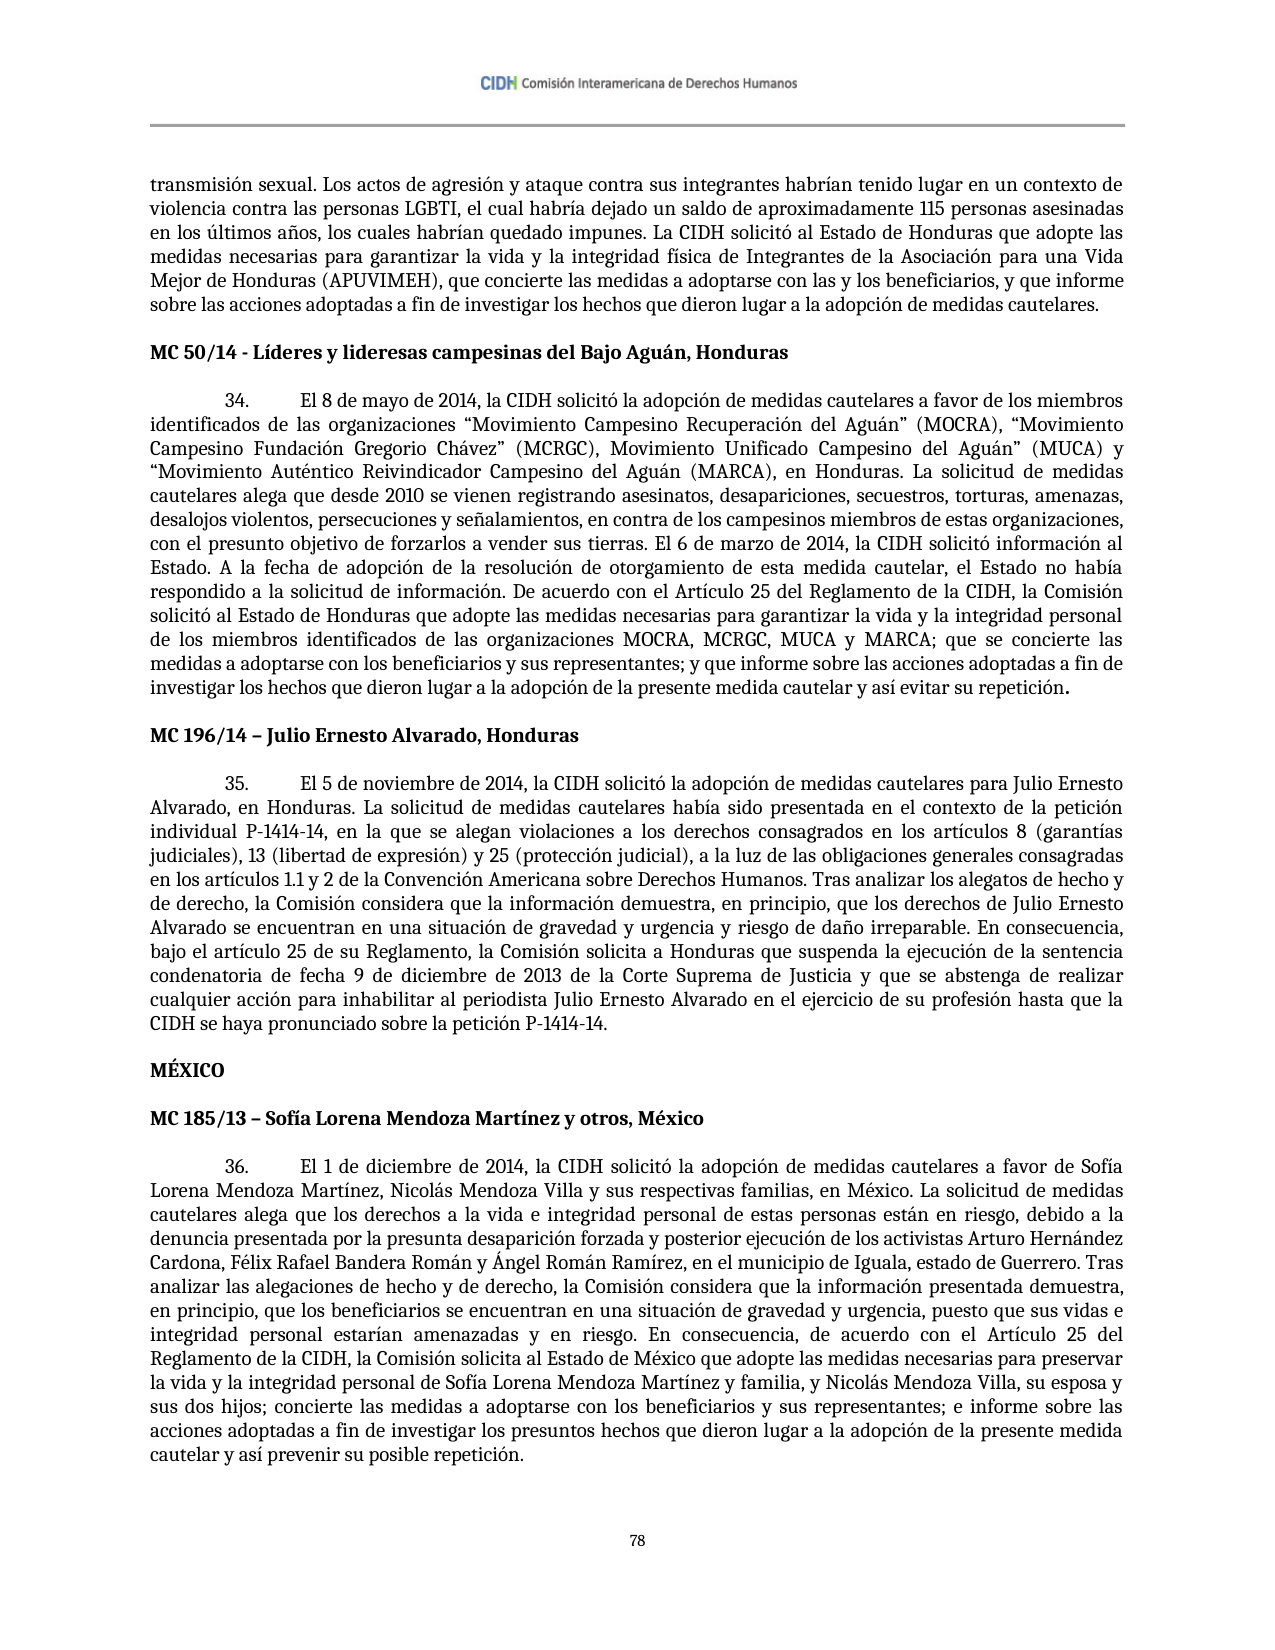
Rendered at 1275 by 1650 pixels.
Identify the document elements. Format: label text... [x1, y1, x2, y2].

text MC 50/14 - Líderes y lideresas campesinas del Bajo Aguán, Honduras [150, 340, 1125, 364]
list El 1 de diciembre de 2014, la CIDH solicitó la adopción de medidas cautelares a favor de Sofía Lorena Mendoza Martínez, Nicolás Mendoza Villa y sus respectivas familias, en México. La solicitud de medidas cautelares alega que los derechos a la vida e integridad personal de estas personas están en riesgo, debido a la denuncia presentada por la presunta desaparición forzada y posterior ejecución de los activistas Arturo Hernández Cardona, Félix Rafael Bandera Román y Ángel Román Ramírez, en el municipio de Iguala, estado de Guerrero. Tras analizar las alegaciones de hecho y de derecho, la Comisión considera que la información presentada demuestra, en principio, que los beneficiarios se encuentran en una situación de gravedad y urgencia, puesto que sus vidas e integridad personal estarían amenazadas y en riesgo. En consecuencia, de acuerdo con el Artículo 25 del Reglamento de la CIDH, la Comisión solicita al Estado de México que adopte las medidas necesarias para preservar la vida y la integridad personal de Sofía Lorena Mendoza Martínez y familia, y Nicolás Mendoza Villa, su esposa y sus dos hijos; concierte las medidas a adoptarse con los beneficiarios y sus representantes; e informe sobre las acciones adoptadas a fin de investigar los presuntos hechos que dieron lugar a la adopción de la presente medida cautelar y así prevenir su posible repetición. [150, 1155, 1125, 1466]
text MC 185/13 – Sofía Lorena Mendoza Martínez y otros, México [150, 1107, 1125, 1131]
text MC 196/14 – Julio Ernesto Alvarado, Honduras [150, 724, 1125, 748]
picture [475, 74, 800, 92]
list El 8 de mayo de 2014, la CIDH solicitó la adopción de medidas cautelares a favor de los miembros identificados de las organizaciones “Movimiento Campesino Recuperación del Aguán” (MOCRA), “Movimiento Campesino Fundación Gregorio Chávez” (MCRGC), Movimiento Unificado Campesino del Aguán” (MUCA) y “Movimiento Auténtico Reivindicador Campesino del Aguán (MARCA), en Honduras. La solicitud de medidas cautelares alega que desde 2010 se vienen registrando asesinatos, desapariciones, secuestros, torturas, amenazas, desalojos violentos, persecuciones y señalamientos, en contra de los campesinos miembros de estas organizaciones, con el presunto objetivo de forzarlos a vender sus tierras. El 6 de marzo de 2014, la CIDH solicitó información al Estado. A la fecha de adopción de la resolución de otorgamiento de esta medida cautelar, el Estado no había respondido a la solicitud de información. De acuerdo con el Artículo 25 del Reglamento de la CIDH, la Comisión solicitó al Estado de Honduras que adopte las medidas necesarias para garantizar la vida y la integridad personal de los miembros identificados de las organizaciones MOCRA, MCRGC, MUCA y MARCA; que se concierte las medidas a adoptarse con los beneficiarios y sus representantes; y que informe sobre las acciones adoptadas a fin de investigar los hechos que dieron lugar a la adopción de la presente medida cautelar y así evitar su repetición. [150, 388, 1125, 700]
text MÉXICO [150, 1059, 1125, 1083]
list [150, 173, 1125, 316]
list El 5 de noviembre de 2014, la CIDH solicitó la adopción de medidas cautelares para Julio Ernesto Alvarado, en Honduras. La solicitud de medidas cautelares había sido presentada en el contexto de la petición individual P-1414-14, en la que se alegan violaciones a los derechos consagrados en los artículos 8 (garantías judiciales), 13 (libertad de expresión) y 25 (protección judicial), a la luz de las obligaciones generales consagradas en los artículos 1.1 y 2 de la Convención Americana sobre Derechos Humanos. Tras analizar los alegatos de hecho y de derecho, la Comisión considera que la información demuestra, en principio, que los derechos de Julio Ernesto Alvarado se encuentran en una situación de gravedad y urgencia y riesgo de daño irreparable. En consecuencia, bajo el artículo 25 de su Reglamento, la Comisión solicita a Honduras que suspenda la ejecución de la sentencia condenatoria de fecha 9 de diciembre de 2013 de la Corte Suprema de Justicia y que se abstenga de realizar cualquier acción para inhabilitar al periodista Julio Ernesto Alvarado en el ejercicio de su profesión hasta que la CIDH se haya pronunciado sobre la petición P-1414-14. [150, 772, 1125, 1035]
